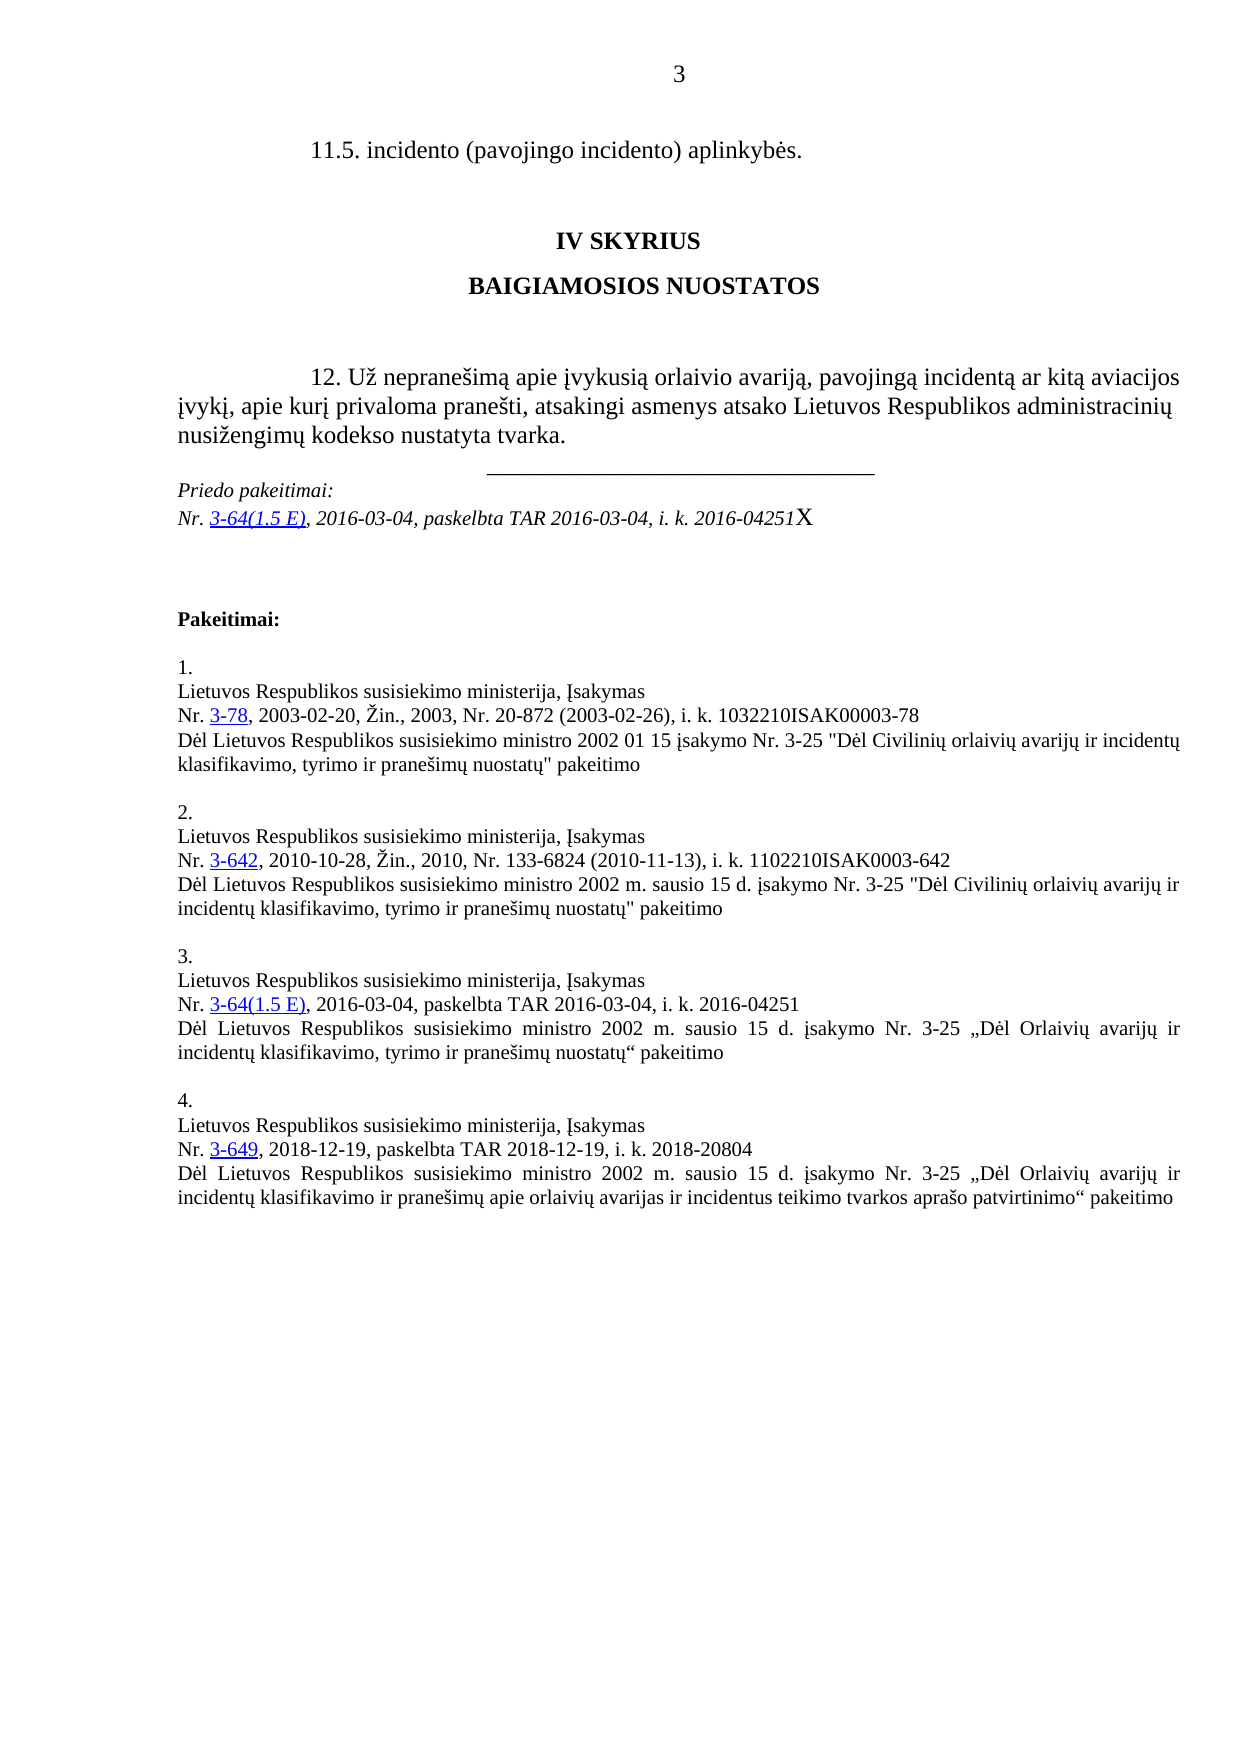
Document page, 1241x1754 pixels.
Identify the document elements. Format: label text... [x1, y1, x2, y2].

text Lietuvos Respublikos susisiekimo ministerija, Įsakymas [177, 1112, 1181, 1137]
text 2. [177, 800, 1181, 824]
text 3. [177, 944, 1181, 968]
text Lietuvos Respublikos susisiekimo ministerija, Įsakymas [177, 968, 1181, 992]
text IV SKYRIUS [277, 226, 1181, 255]
text BAIGIAMOSIOS NUOSTATOS [277, 271, 1181, 300]
text Nr. , 2003-02-20, Žin., 2003, Nr. 20-872 (2003-02-26), i. k. 1032210ISAK00003-78 [177, 703, 1181, 727]
text Lietuvos Respublikos susisiekimo ministerija, Įsakymas [177, 824, 1181, 848]
text _______________________________ [277, 449, 1181, 477]
text 4. [177, 1088, 1181, 1112]
text Lietuvos Respublikos susisiekimo ministerija, Įsakymas [177, 679, 1181, 703]
text Pakeitimai: [177, 607, 1181, 631]
text Nr. , 2010-10-28, Žin., 2010, Nr. 133-6824 (2010-11-13), i. k. 1102210ISAK0003-642 [177, 848, 1181, 872]
text Dėl Lietuvos Respublikos susisiekimo ministro 2002 m. sausio 15 d. įsakymo Nr. 3-25 "Dėl Civilinių orlaivių avarijų ir incidentų klasifikavimo, tyrimo ir pranešimų nuostatų" pakeitimo [177, 872, 1181, 920]
text 11.5. incidento (pavojingo incidento) aplinkybės. [177, 135, 1181, 164]
text Nr. , 2016-03-04, paskelbta TAR 2016-03-04, i. k. 2016-04251 [177, 992, 1181, 1016]
text Dėl Lietuvos Respublikos susisiekimo ministro 2002 m. sausio 15 d. įsakymo Nr. 3-25 „Dėl Orlaivių avarijų ir incidentų klasifikavimo, tyrimo ir pranešimų nuostatų“ pakeitimo [177, 1016, 1181, 1064]
text 12. Už nepranešimą apie įvykusią orlaivio avariją, pavojingą incidentą ar kitą aviacijos įvykį, apie kurį privaloma pranešti, atsakingi asmenys atsako Lietuvos Respublikos administracinių nusižengimų kodekso nustatyta tvarka. [177, 362, 1181, 449]
text Dėl Lietuvos Respublikos susisiekimo ministro 2002 01 15 įsakymo Nr. 3-25 "Dėl Civilinių orlaivių avarijų ir incidentų klasifikavimo, tyrimo ir pranešimų nuostatų" pakeitimo [177, 727, 1181, 776]
text Dėl Lietuvos Respublikos susisiekimo ministro 2002 m. sausio 15 d. įsakymo Nr. 3-25 „Dėl Orlaivių avarijų ir incidentų klasifikavimo ir pranešimų apie orlaivių avarijas ir incidentus teikimo tvarkos aprašo patvirtinimo“ pakeitimo [177, 1161, 1181, 1209]
text 1. [177, 655, 1181, 679]
text Nr. , 2018-12-19, paskelbta TAR 2018-12-19, i. k. 2018-20804 [177, 1137, 1181, 1161]
